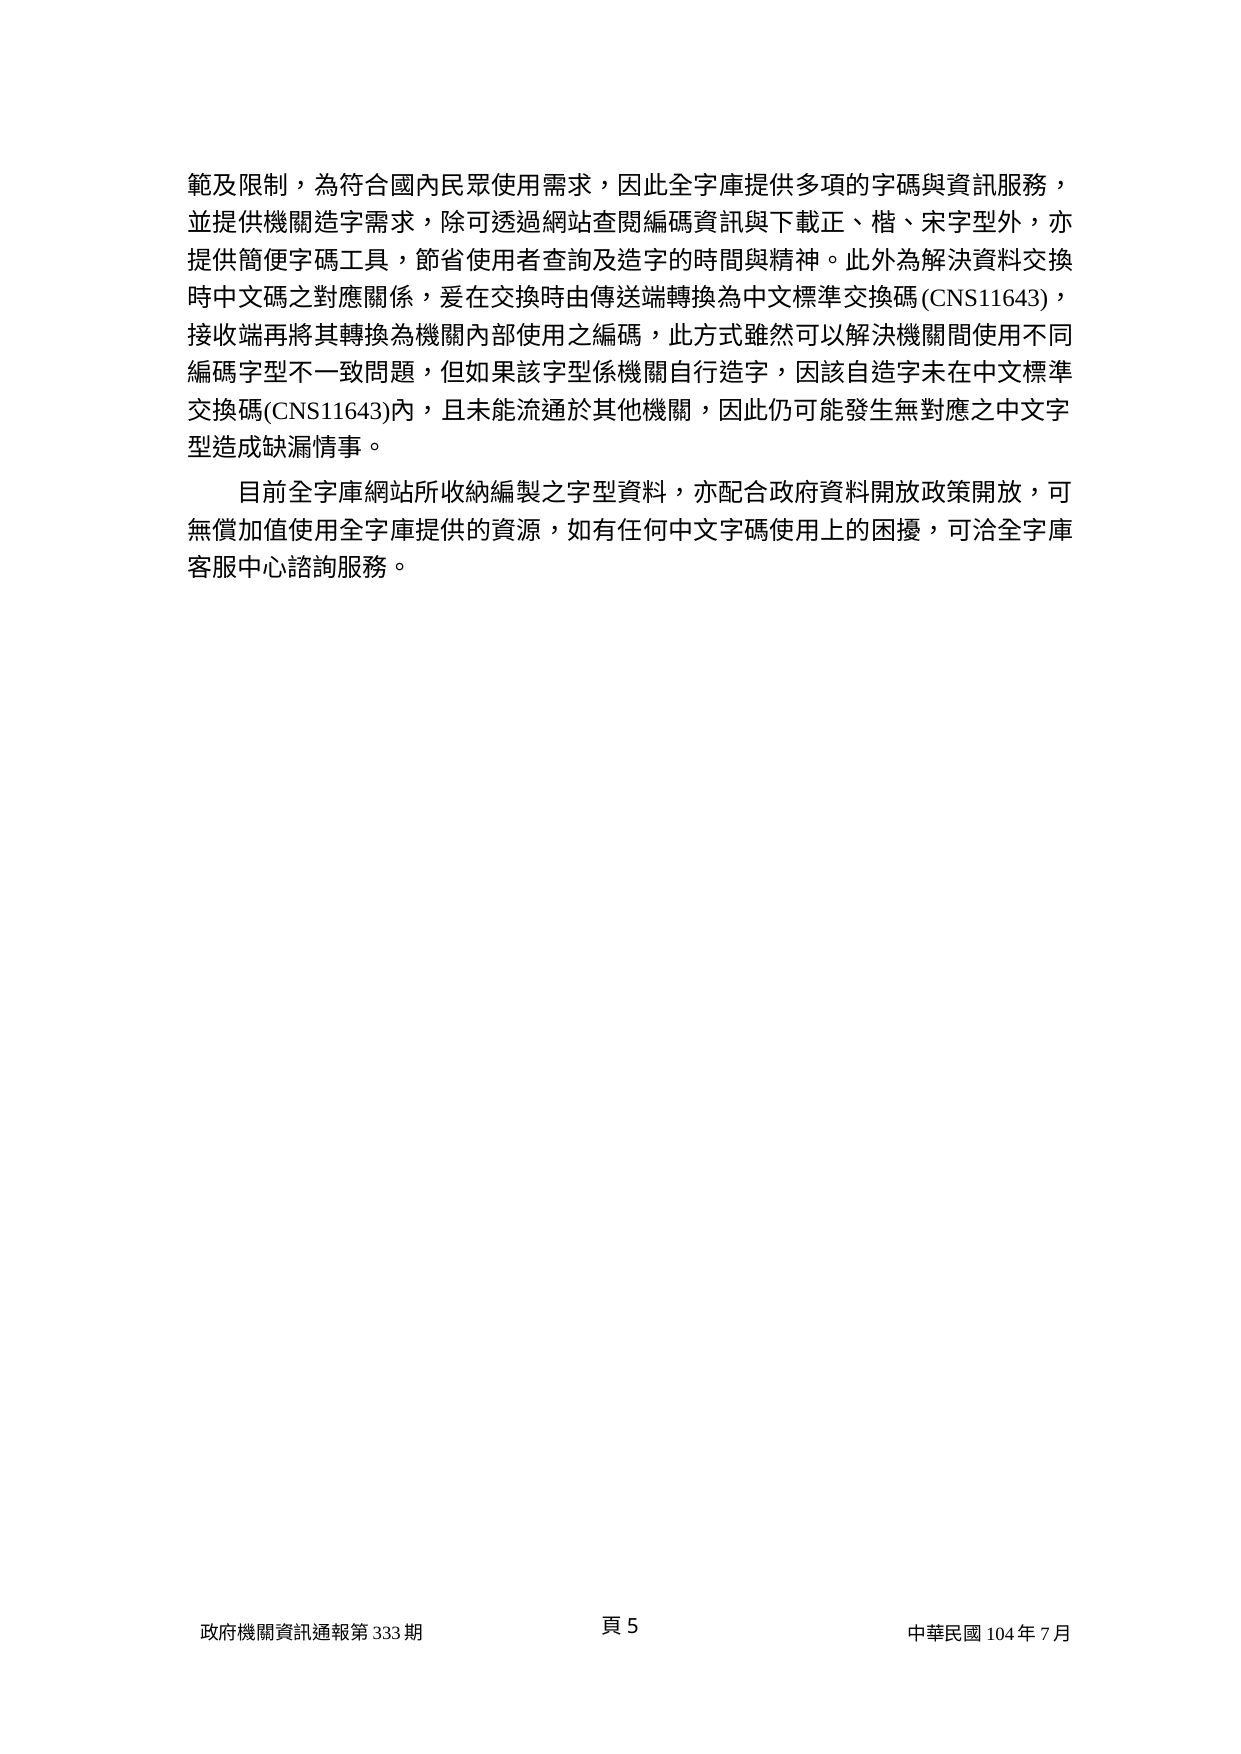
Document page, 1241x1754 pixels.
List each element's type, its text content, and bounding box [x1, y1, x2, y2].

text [187, 164, 1073, 464]
text 目前全字庫網站所收納編製之字型資料，亦配合政府資料開放政策開放，可無償加值使用全字庫提供的資源，如有任何中文字碼使用上的困擾，可洽全字庫客服中心諮詢服務。 [187, 472, 1073, 584]
